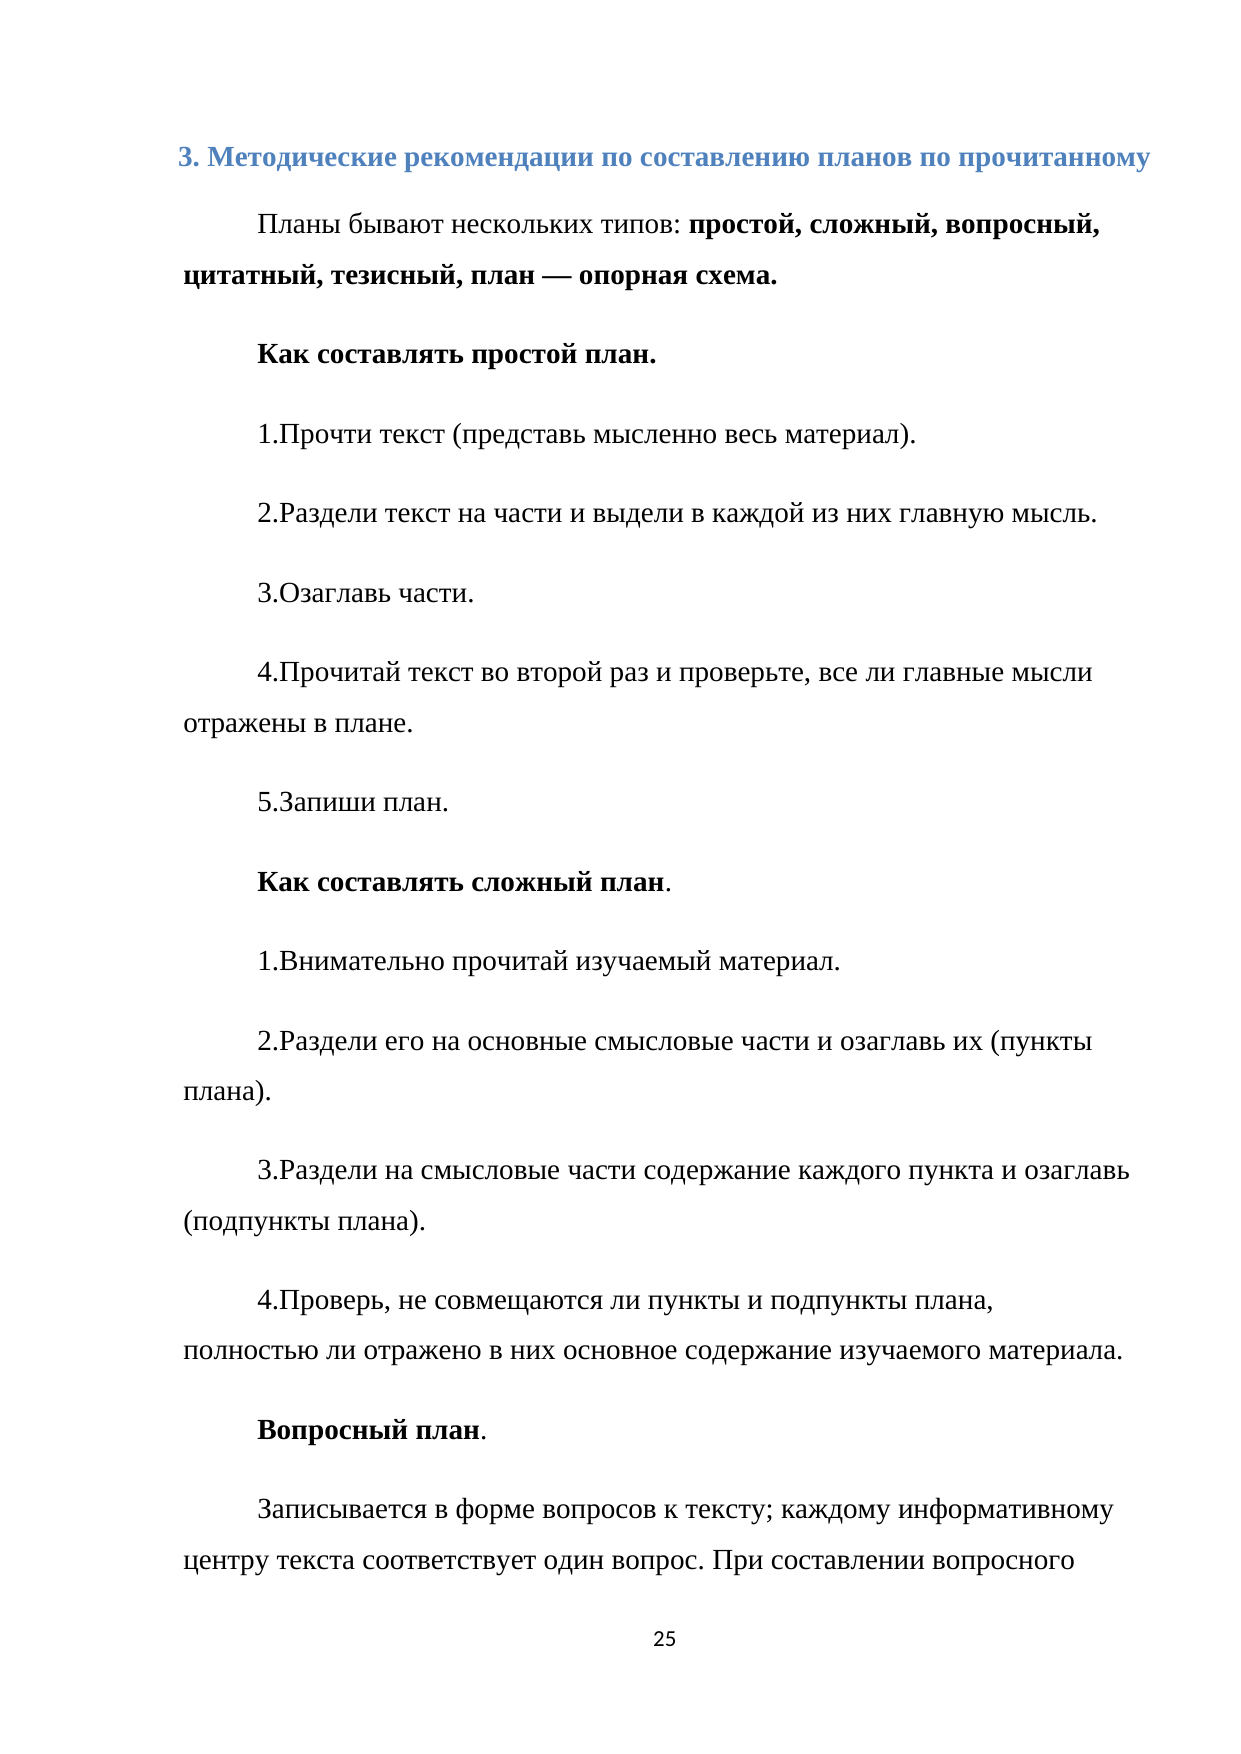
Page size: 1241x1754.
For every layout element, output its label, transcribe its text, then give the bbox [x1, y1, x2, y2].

subtitle 3. Методические рекомендации по составлению планов по прочитанному [177, 139, 1152, 172]
text 3.Озаглавь части. [183, 575, 1134, 608]
text Как составлять сложный план. [183, 864, 1134, 897]
text 2.Раздели его на основные смысловые части и озаглавь их (пункты плана). [183, 1023, 1134, 1106]
text 4.Прочитай текст во второй раз и проверьте, все ли главные мысли отражены в плане. [183, 654, 1134, 738]
text 3.Раздели на смысловые части содержание каждого пункта и озаглавь (подпункты плана). [183, 1152, 1134, 1236]
text Как составлять простой план. [183, 336, 1134, 370]
text Планы бывают нескольких типов: простой, сложный, вопросный, цитатный, тезисный, план — опорная схема. [183, 207, 1134, 291]
text Вопросный план. [183, 1412, 1134, 1446]
text 1.Внимательно прочитай изучаемый материал. [183, 943, 1134, 977]
text 2.Раздели текст на части и выдели в каждой из них главную мысль. [183, 495, 1134, 529]
text 1.Прочти текст (представь мысленно весь материал). [183, 416, 1134, 449]
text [183, 1491, 1134, 1575]
text 4.Проверь, не совмещаются ли пункты и подпункты плана, полностью ли отражено в них основное содержание изучаемого материала. [183, 1282, 1134, 1366]
text 5.Запиши план. [183, 784, 1134, 818]
